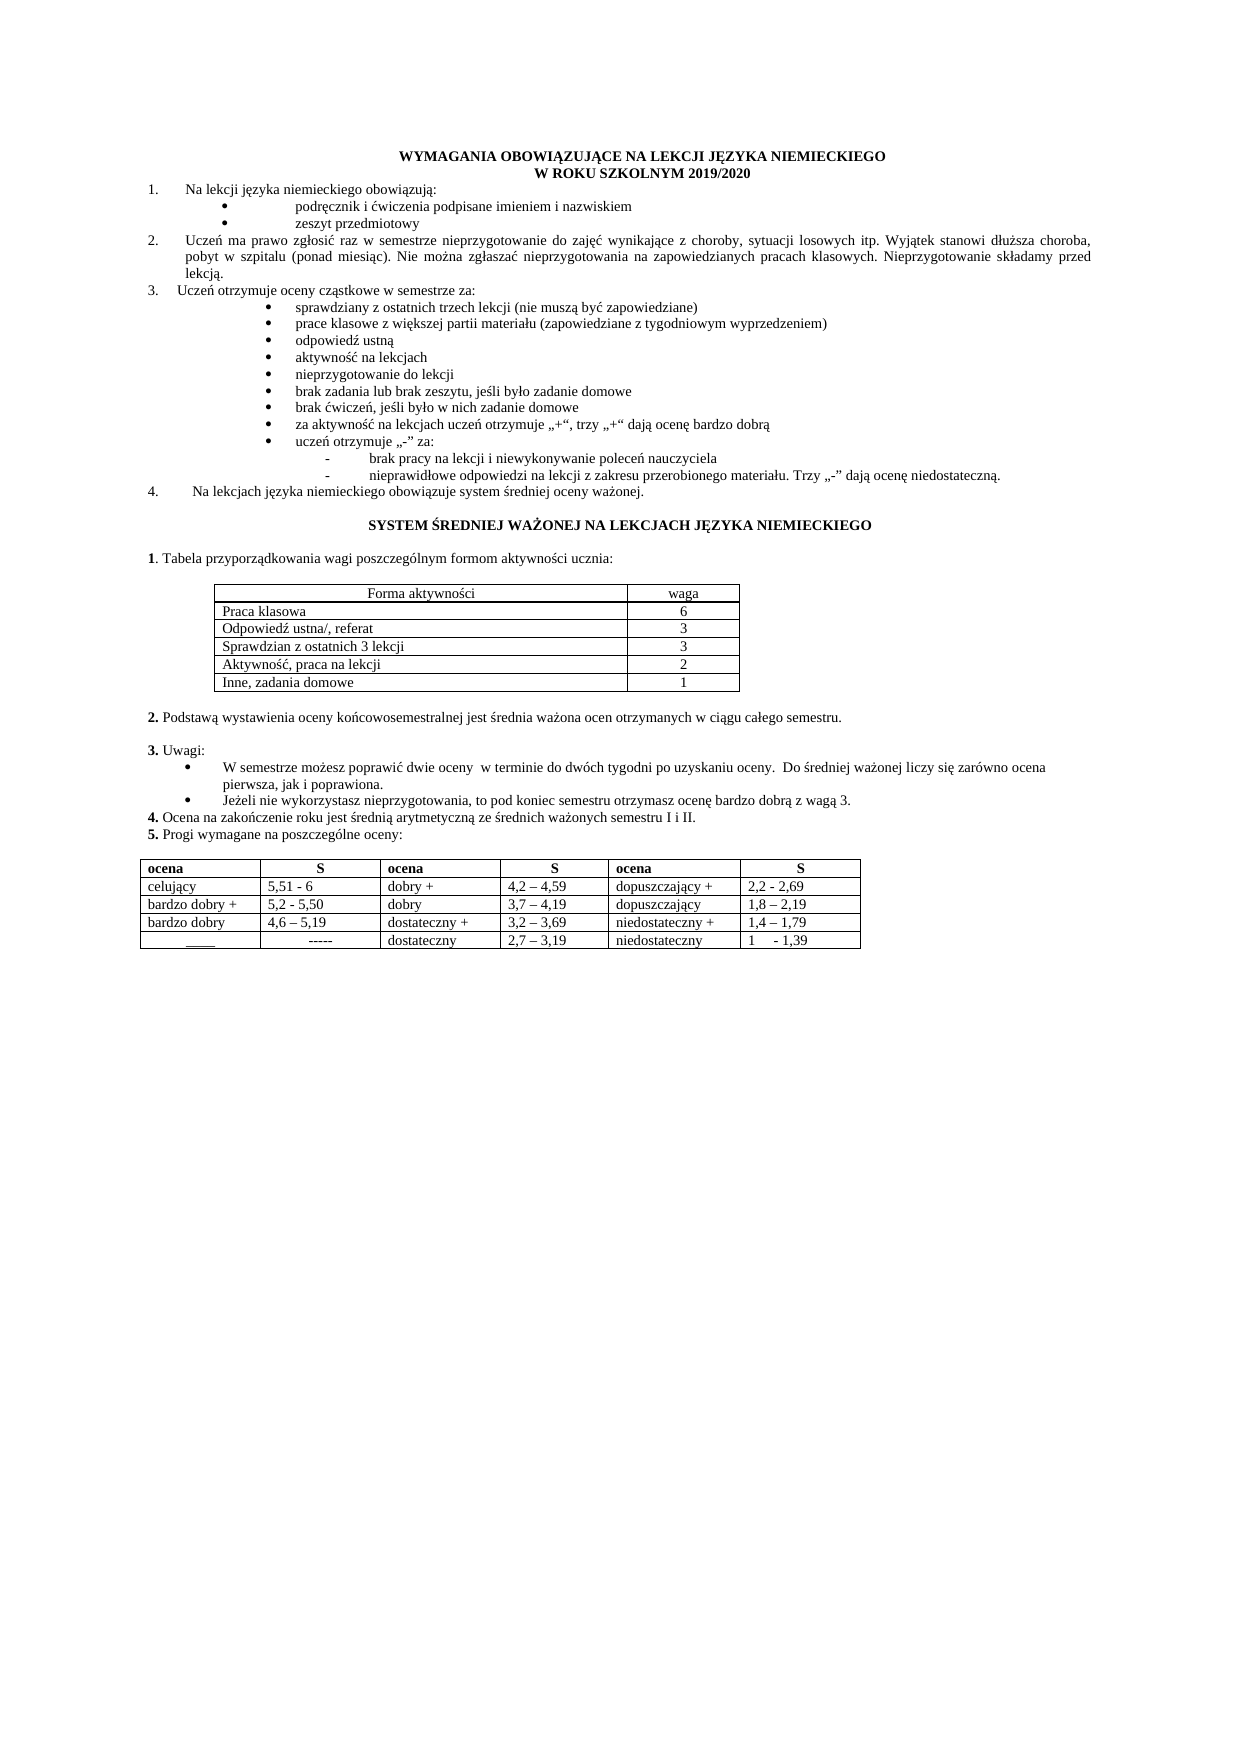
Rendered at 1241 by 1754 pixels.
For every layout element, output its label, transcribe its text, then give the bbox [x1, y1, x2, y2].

list brak pracy na lekcji i niewykonywanie poleceń nauczyciela [325, 449, 1093, 466]
list Uczeń ma prawo zgłosić raz w semestrze nieprzygotowanie do zajęć wynikające z choroby, sytuacji losowych itp. Wyjątek stanowi dłuższa choroba, pobyt w szpitalu (ponad miesiąc). Nie można zgłaszać nieprzygotowania na zapowiedzianych pracach klasowych. Nieprzygotowanie składamy przed lekcją. [148, 231, 1093, 282]
table_cell 5,2 - 5,50 [261, 896, 380, 913]
table_cell 2 [628, 656, 739, 673]
text 5. Progi wymagane na poszczególne oceny: [148, 826, 1093, 842]
table_cell 3,2 – 3,69 [501, 914, 608, 931]
list W semestrze możesz poprawić dwie oceny w terminie do dwóch tygodni po uzyskaniu oceny. Do średniej ważonej liczy się zarówno ocena pierwsza, jak i poprawiona. [185, 759, 1093, 792]
table_cell 3 [628, 638, 739, 655]
table_cell 2,2 - 2,69 [741, 878, 860, 895]
table_cell Inne, zadania domowe [215, 674, 627, 691]
table_cell 4,2 – 4,59 [501, 878, 608, 895]
text 2. Podstawą wystawienia oceny końcowosemestralnej jest średnia ważona ocen otrzymanych w ciągu całego semestru. [148, 708, 1093, 725]
table_cell 3,7 – 4,19 [501, 896, 608, 913]
list nieprzygotowanie do lekcji [266, 366, 1093, 382]
table_cell 3 [628, 620, 739, 637]
table_header S [501, 860, 608, 877]
list Na lekcji języka niemieckiego obowiązują: [148, 181, 1093, 198]
text SYSTEM ŚREDNIEJ WAŻONEJ NA LEKCJACH JĘZYKA NIEMIECKIEGO [148, 517, 1093, 533]
table_header S [741, 860, 860, 877]
list brak zadania lub brak zeszytu, jeśli było zadanie domowe [266, 382, 1093, 399]
table_cell Praca klasowa [215, 603, 627, 619]
table_header ocena [141, 860, 260, 877]
table_cell 4,6 – 5,19 [261, 914, 380, 931]
table_header ocena [609, 860, 740, 877]
table_cell 1 [628, 674, 739, 691]
table_header Forma aktywności [215, 585, 627, 601]
list za aktywność na lekcjach uczeń otrzymuje „+“, trzy „+“ dają ocenę bardzo dobrą [266, 416, 1093, 433]
table_cell niedostateczny [609, 932, 740, 948]
table_cell dopuszczający [609, 896, 740, 913]
table_cell Odpowiedź ustna/, referat [215, 620, 627, 637]
list Na lekcjach języka niemieckiego obowiązuje system średniej oceny ważonej. [148, 483, 1093, 500]
text 1. Tabela przyporządkowania wagi poszczególnym formom aktywności ucznia: [148, 550, 1093, 567]
table_cell bardzo dobry + [141, 896, 260, 913]
table_cell dostateczny [381, 932, 500, 948]
list aktywność na lekcjach [266, 349, 1093, 366]
table_cell ____ [141, 932, 260, 948]
table_cell 1,4 – 1,79 [741, 914, 860, 931]
table_cell celujący [141, 878, 260, 895]
subtitle WYMAGANIA OBOWIĄZUJĄCE NA LEKCJI JĘZYKA NIEMIECKIEGO [148, 148, 1137, 164]
table_cell Sprawdzian z ostatnich 3 lekcji [215, 638, 627, 655]
text 3. Uwagi: [148, 742, 1093, 759]
table_cell 5,51 - 6 [261, 878, 380, 895]
table_cell dopuszczający + [609, 878, 740, 895]
list zeszyt przedmiotowy [148, 215, 1093, 231]
table_cell dobry + [381, 878, 500, 895]
list prace klasowe z większej partii materiału (zapowiedziane z tygodniowym wyprzedzeniem) [266, 315, 1093, 332]
text 4. Ocena na zakończenie roku jest średnią arytmetyczną ze średnich ważonych semestru I i II. [148, 809, 1093, 826]
list Jeżeli nie wykorzystasz nieprzygotowania, to pod koniec semestru otrzymasz ocenę bardzo dobrą z wagą 3. [185, 792, 1093, 809]
table_cell 1 - 1,39 [741, 932, 860, 948]
list sprawdziany z ostatnich trzech lekcji (nie muszą być zapowiedziane) [266, 298, 1093, 315]
table_cell niedostateczny + [609, 914, 740, 931]
table_header waga [628, 585, 739, 601]
table_cell 2,7 – 3,19 [501, 932, 608, 948]
table_header ocena [381, 860, 500, 877]
table_cell 1,8 – 2,19 [741, 896, 860, 913]
table_header S [261, 860, 380, 877]
table_cell dobry [381, 896, 500, 913]
list podręcznik i ćwiczenia podpisane imieniem i nazwiskiem [148, 198, 1093, 215]
list nieprawidłowe odpowiedzi na lekcji z zakresu przerobionego materiału. Trzy „-” dają ocenę niedostateczną. [325, 466, 1093, 483]
list brak ćwiczeń, jeśli było w nich zadanie domowe [266, 399, 1093, 416]
table_cell ----- [261, 932, 380, 948]
text W ROKU SZKOLNYM 2019/2020 [148, 164, 1137, 181]
table_cell bardzo dobry [141, 914, 260, 931]
table_cell dostateczny + [381, 914, 500, 931]
list odpowiedź ustną [266, 332, 1093, 349]
list uczeń otrzymuje „-” za: [266, 433, 1093, 449]
table_cell 6 [628, 603, 739, 619]
table_cell Aktywność, praca na lekcji [215, 656, 627, 673]
text 3. Uczeń otrzymuje oceny cząstkowe w semestrze za: [148, 282, 1093, 298]
